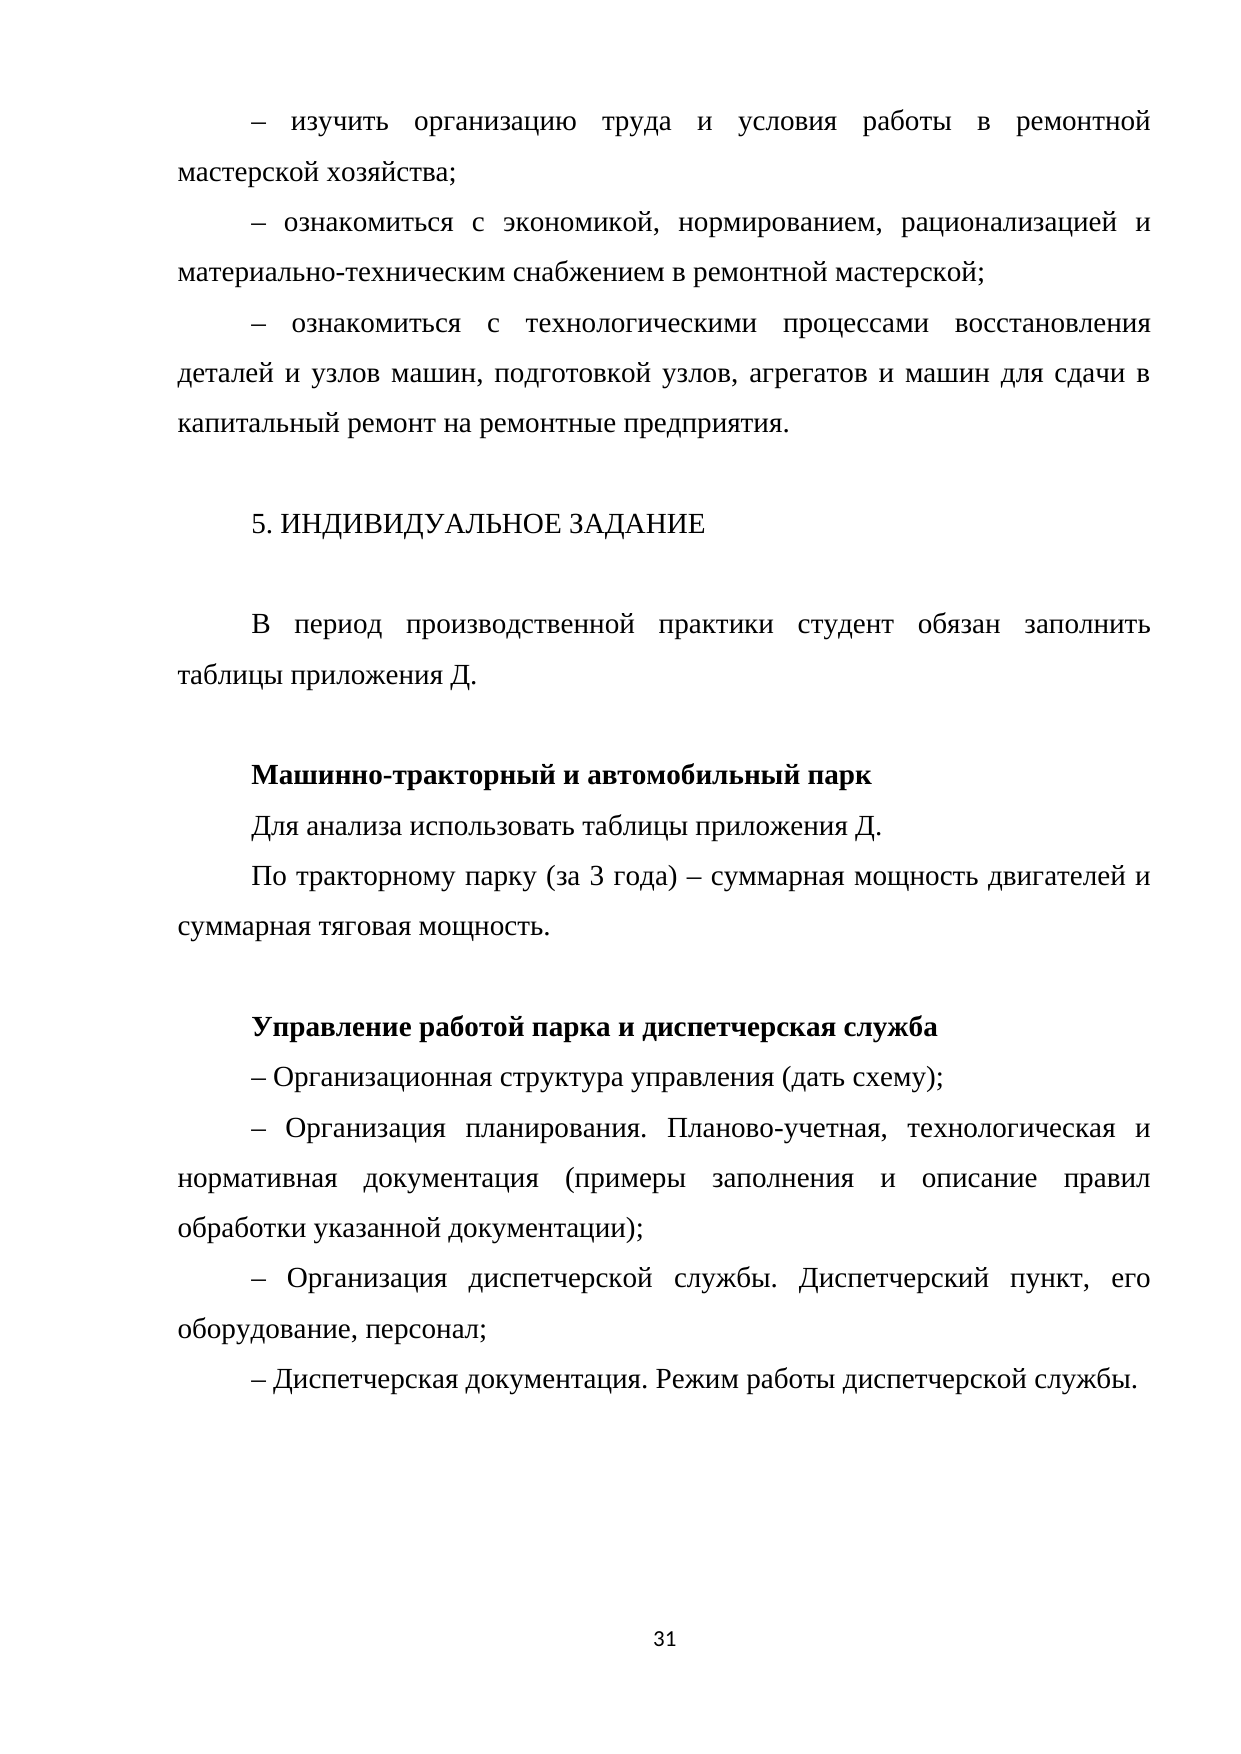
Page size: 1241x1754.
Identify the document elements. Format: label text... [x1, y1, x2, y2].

text – ознакомиться с технологическими процессами восстановления деталей и узлов машин, подготовкой узлов, агрегатов и машин для сдачи в капитальный ремонт на ремонтные предприятия. [177, 305, 1152, 439]
text В период производственной практики студент обязан заполнить таблицы приложения Д. [177, 607, 1152, 690]
text – Организация диспетчерской службы. Диспетчерский пункт, его оборудование, персонал; [177, 1261, 1152, 1344]
text По тракторному парку (за 3 года) – суммарная мощность двигателей и суммарная тяговая мощность. [177, 858, 1152, 942]
text – Организация планирования. Планово-учетная, технологическая и нормативная документация (примеры заполнения и описание правил обработки указанной документации); [177, 1110, 1152, 1244]
text 5. ИНДИВИДУАЛЬНОЕ ЗАДАНИЕ [177, 506, 1152, 539]
text Для анализа использовать таблицы приложения Д. [177, 808, 1152, 841]
text – Диспетчерская документация. Режим работы диспетчерской службы. [177, 1361, 1152, 1395]
text – ознакомиться с экономикой, нормированием, рационализацией и материально-техническим снабжением в ремонтной мастерской; [177, 204, 1152, 288]
text Машинно-тракторный и автомобильный парк [177, 757, 1152, 791]
text Управление работой парка и диспетчерская служба [177, 1009, 1152, 1043]
text – Организационная структура управления (дать схему); [177, 1059, 1152, 1093]
text – изучить организацию труда и условия работы в ремонтной мастерской хозяйства; [177, 103, 1152, 187]
